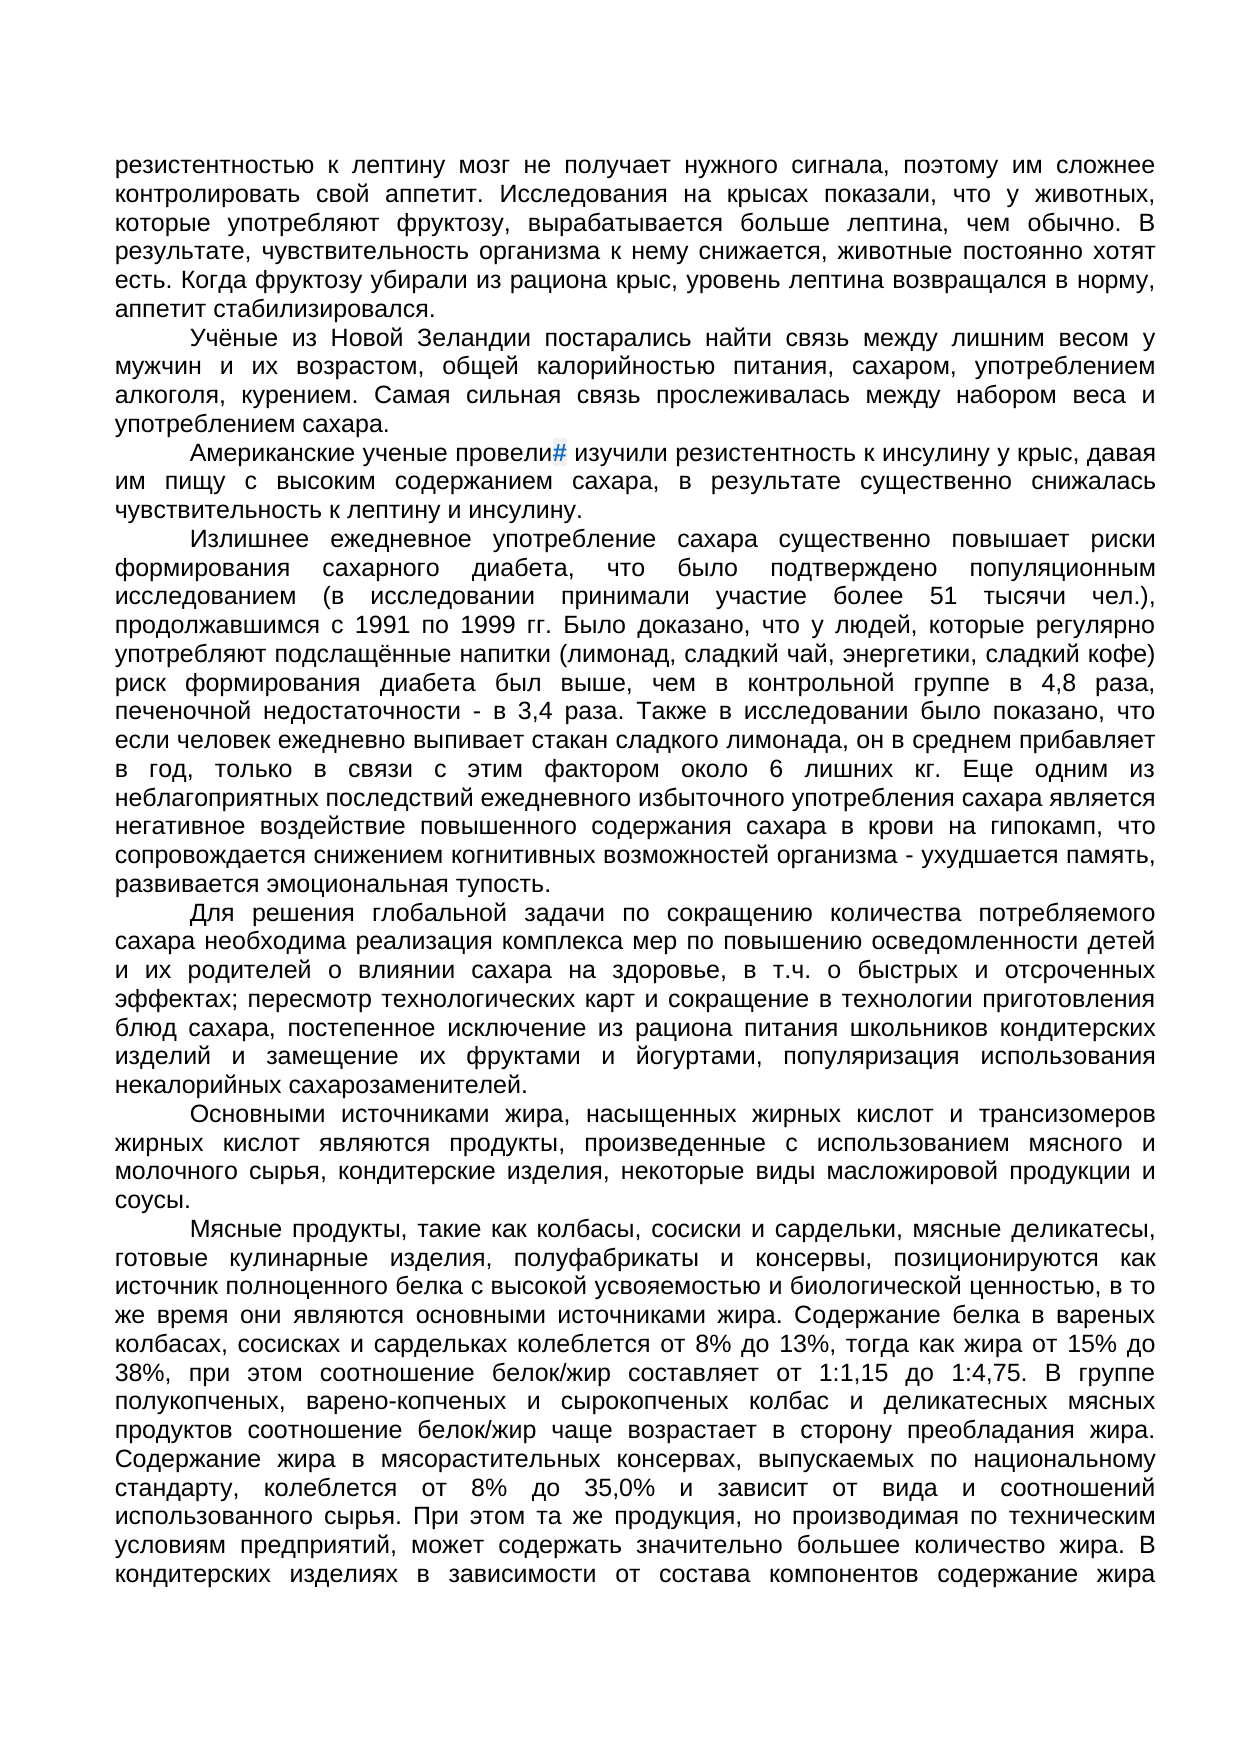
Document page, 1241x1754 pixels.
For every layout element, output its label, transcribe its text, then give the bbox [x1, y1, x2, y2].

text Основными источниками жира, насыщенных жирных кислот и трансизомеров жирных кислот являются продукты, произведенные с использованием мясного и молочного сырья, кондитерские изделия, некоторые виды масложировой продукции и соусы. [114, 1099, 1157, 1214]
text Американские ученые провели# изучили резистентность к инсулину у крыс, давая им пищу с высоким содержанием сахара, в результате существенно снижалась чувствительность к лептину и инсулину. [114, 437, 1157, 524]
text Излишнее ежедневное употребление сахара существенно повышает риски формирования сахарного диабета, что было подтверждено популяционным исследованием (в исследовании принимали участие более 51 тысячи чел.), продолжавшимся с 1991 по 1999 гг. Было доказано, что у людей, которые регулярно употребляют подслащённые напитки (лимонад, сладкий чай, энергетики, сладкий кофе) риск формирования диабета был выше, чем в контрольной группе в 4,8 раза, печеночной недостаточности - в 3,4 раза. Также в исследовании было показано, что если человек ежедневно выпивает стакан сладкого лимонада, он в среднем прибавляет в год, только в связи с этим фактором около 6 лишних кг. Еще одним из неблагоприятных последствий ежедневного избыточного употребления сахара является негативное воздействие повышенного содержания сахара в крови на гипокамп, что сопровождается снижением когнитивных возможностей организма - ухудшается память, развивается эмоциональная тупость. [114, 524, 1157, 897]
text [114, 1214, 1157, 1587]
text Учёные из Новой Зеландии постарались найти связь между лишним весом у мужчин и их возрастом, общей калорийностью питания, сахаром, употреблением алкоголя, курением. Самая сильная связь прослеживалась между набором веса и употреблением сахара. [114, 322, 1157, 437]
text Для решения глобальной задачи по сокращению количества потребляемого сахара необходима реализация комплекса мер по повышению осведомленности детей и их родителей о влиянии сахара на здоровье, в т.ч. о быстрых и отсроченных эффектах; пересмотр технологических карт и сокращение в технологии приготовления блюд сахара, постепенное исключение из рациона питания школьников кондитерских изделий и замещение их фруктами и йогуртами, популяризация использования некалорийных сахарозаменителей. [114, 897, 1157, 1099]
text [114, 150, 1157, 322]
